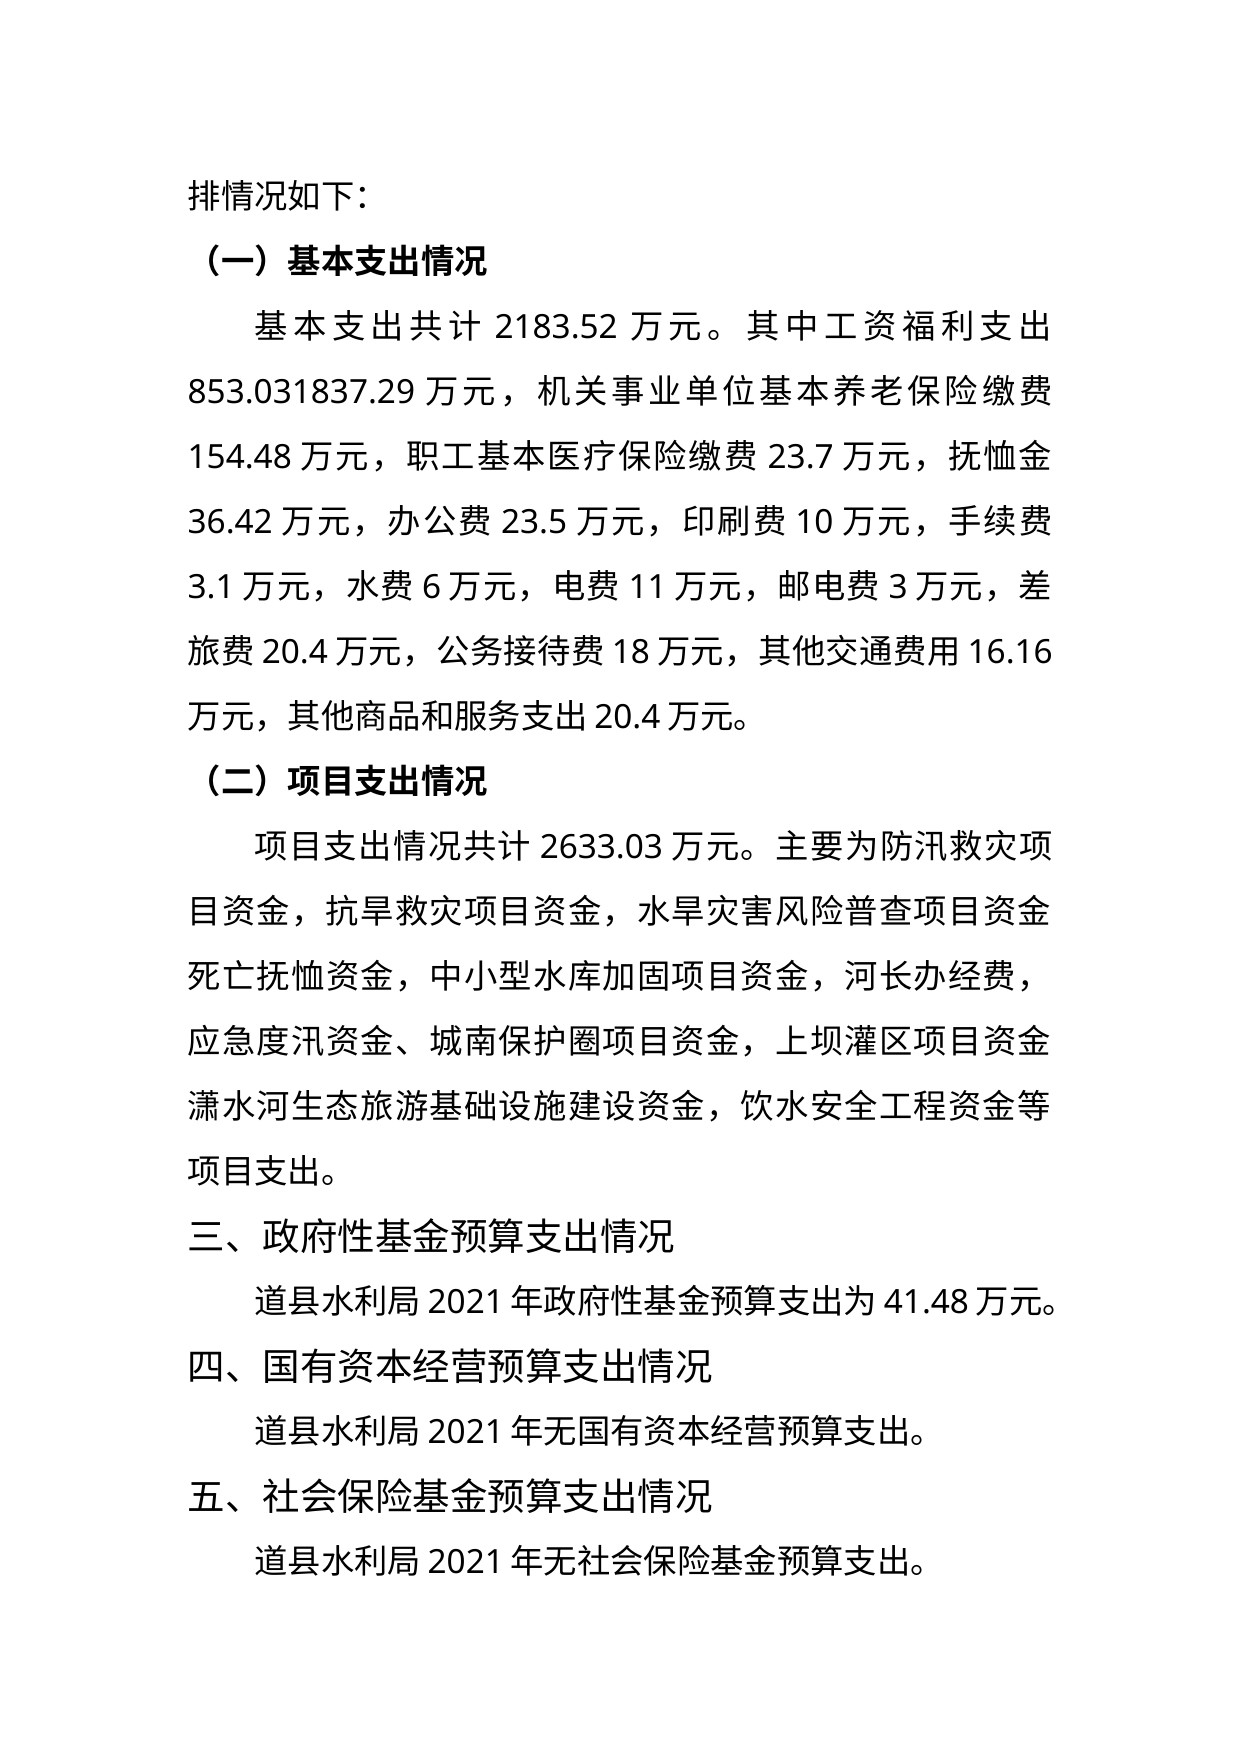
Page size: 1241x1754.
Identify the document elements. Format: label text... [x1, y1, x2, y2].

text 五、社会保险基金预算支出情况 [187, 1462, 1053, 1527]
list 项目支出情况 [187, 747, 1053, 812]
text 四、国有资本经营预算支出情况 [187, 1332, 1053, 1397]
text 基本支出共计2183.52万元。其中工资福利支出853.031837.29万元，机关事业单位基本养老保险缴费154.48万元，职工基本医疗保险缴费23.7万元，抚恤金36.42万元，办公费23.5万元，印刷费10万元，手续费3.1万元，水费6万元，电费11万元，邮电费3万元，差旅费20.4万元，公务接待费18万元，其他交通费用16.16万元，其他商品和服务支出20.4万元。 [187, 292, 1053, 747]
text 道县水利局2021年无社会保险基金预算支出。 [187, 1527, 1053, 1592]
text 三、政府性基金预算支出情况 [187, 1202, 1053, 1267]
list 基本支出情况 [187, 227, 1053, 292]
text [187, 162, 1053, 227]
text 道县水利局2021年政府性基金预算支出为41.48万元。 [187, 1267, 1053, 1332]
text 道县水利局2021年无国有资本经营预算支出。 [187, 1397, 1053, 1462]
text 项目支出情况共计2633.03万元。主要为防汛救灾项目资金，抗旱救灾项目资金，水旱灾害风险普查项目资金，死亡抚恤资金，中小型水库加固项目资金，河长办经费，应急度汛资金、城南保护圈项目资金，上坝灌区项目资金，潇水河生态旅游基础设施建设资金，饮水安全工程资金等项目支出。 [187, 812, 1053, 1202]
